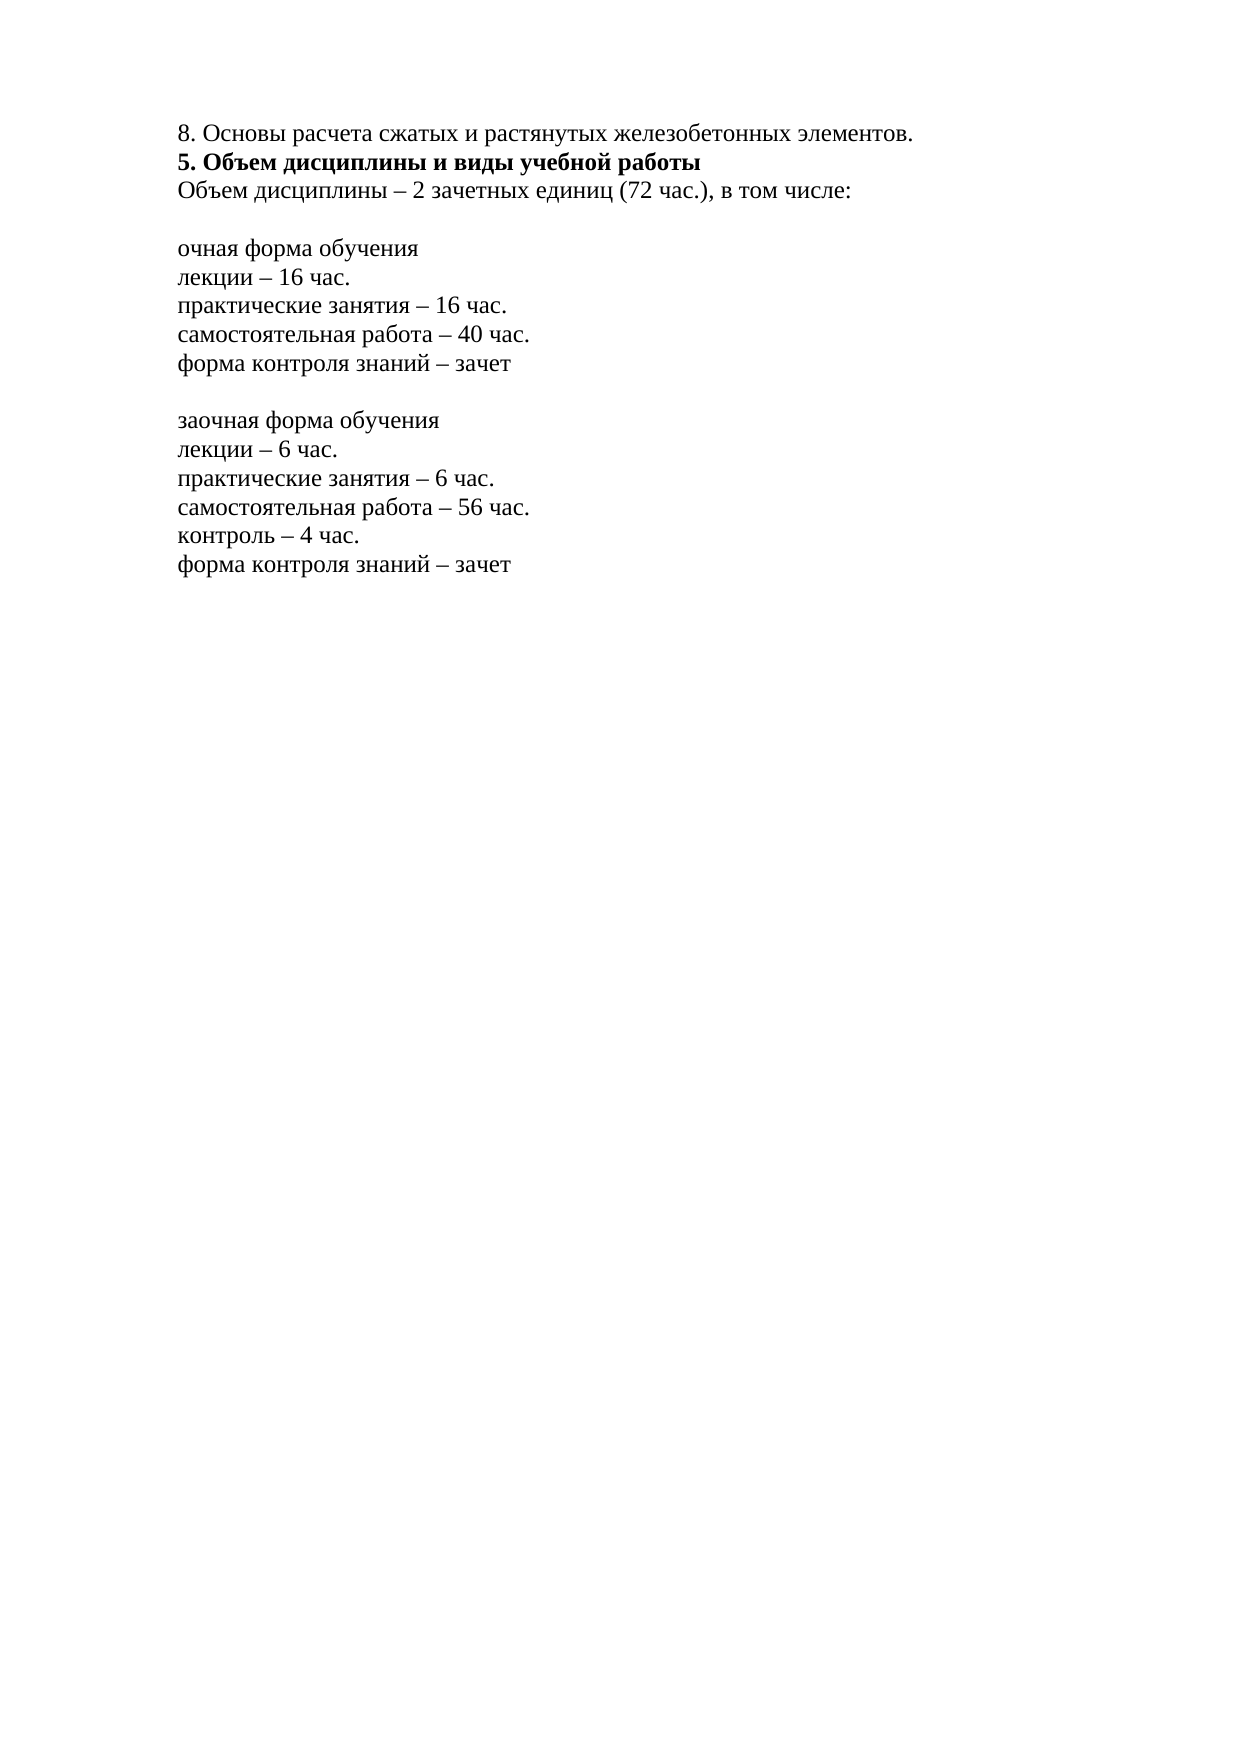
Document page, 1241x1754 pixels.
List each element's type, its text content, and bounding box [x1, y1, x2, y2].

text практические занятия – 6 час. [177, 463, 1152, 492]
text контроль – 4 час. [177, 521, 1152, 549]
text заочная форма обучения [177, 406, 1152, 434]
text очная форма обучения [177, 233, 1152, 262]
text Объем дисциплины – 2 зачетных единиц (72 час.), в том числе: [177, 176, 1152, 204]
text 8. Основы расчета сжатых и растянутых железобетонных элементов. [177, 118, 1152, 147]
text самостоятельная работа – 56 час. [177, 492, 1152, 521]
text практические занятия – 16 час. [177, 291, 1152, 319]
text лекции – 16 час. [177, 262, 1152, 291]
text 5. Объем дисциплины и виды учебной работы [177, 147, 1152, 176]
text форма контроля знаний – зачет [177, 348, 1152, 377]
text самостоятельная работа – 40 час. [177, 319, 1152, 348]
text форма контроля знаний – зачет [177, 549, 1152, 578]
text лекции – 6 час. [177, 434, 1152, 463]
